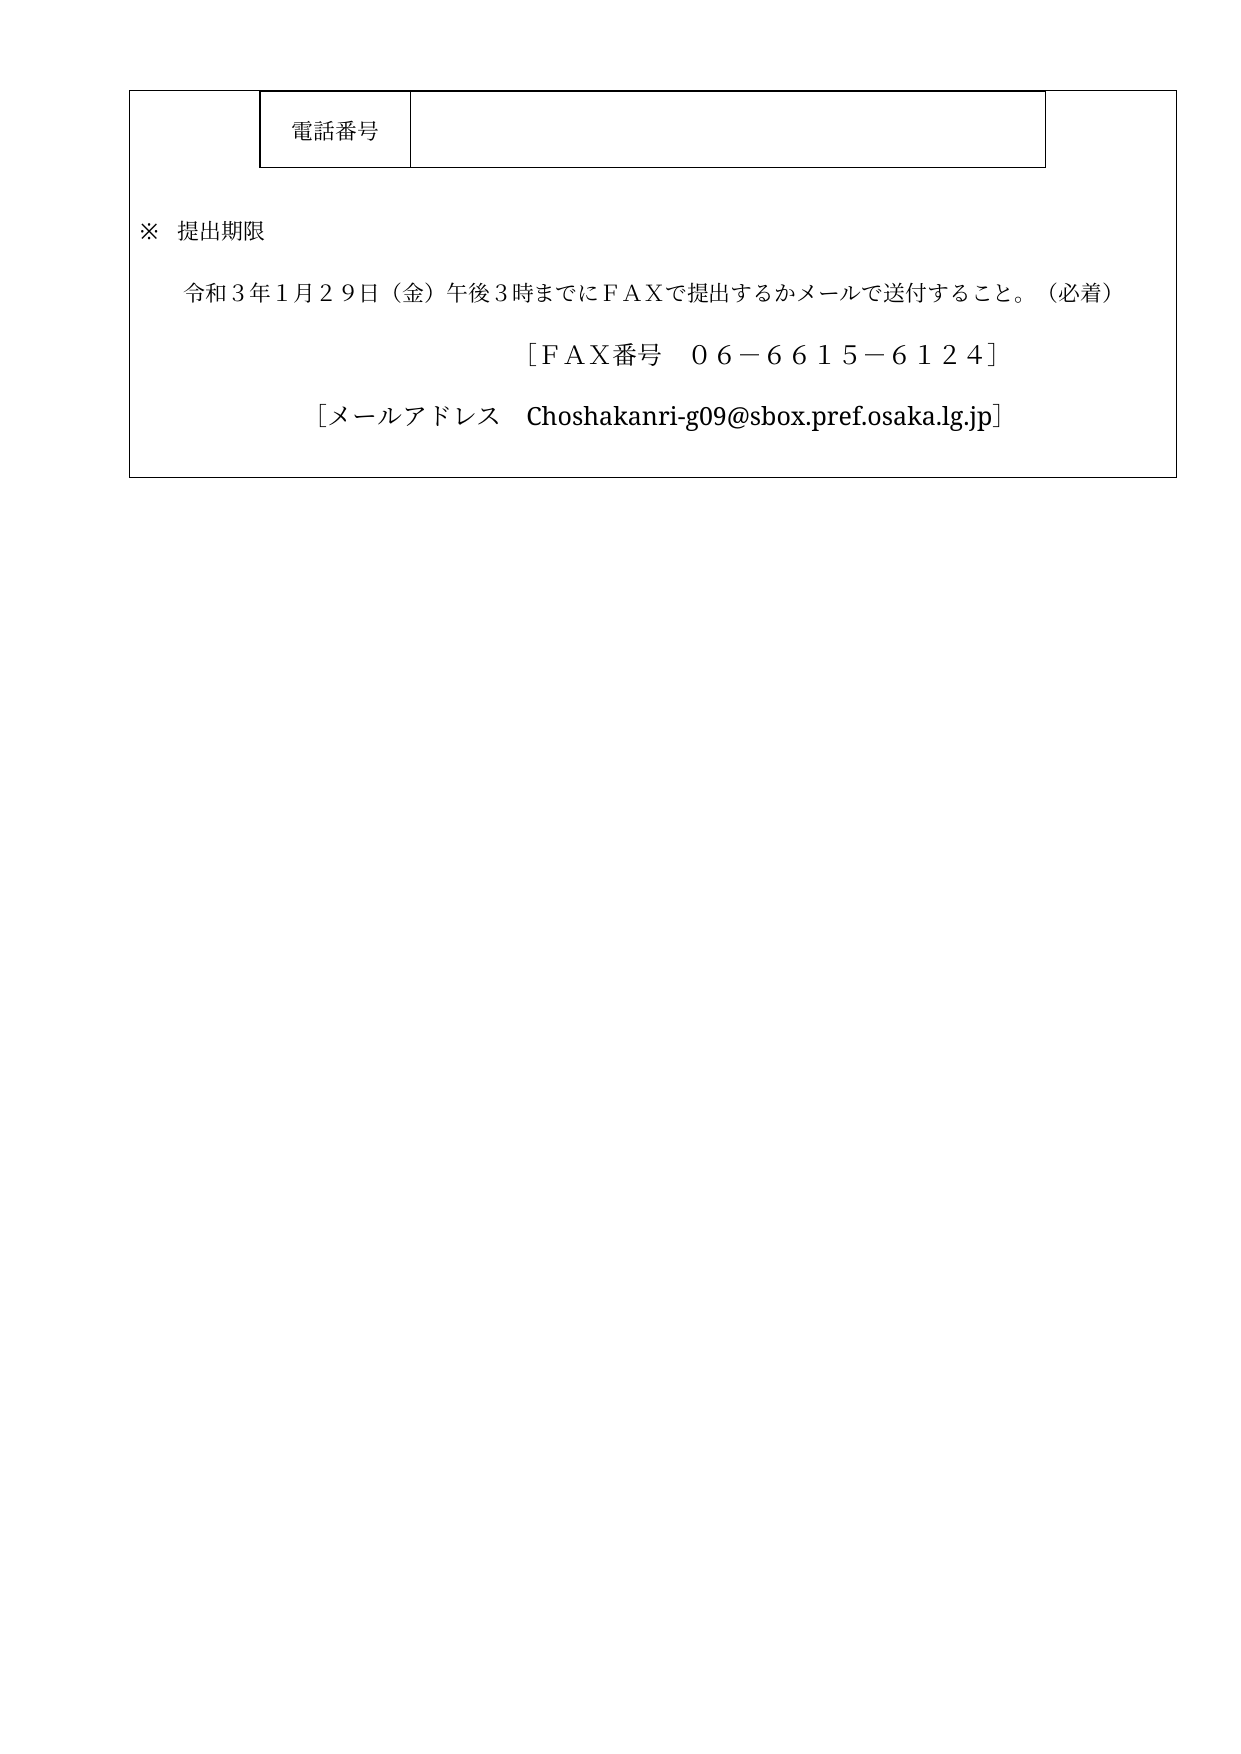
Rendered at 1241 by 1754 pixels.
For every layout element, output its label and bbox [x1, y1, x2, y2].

table_header [130, 91, 1176, 477]
